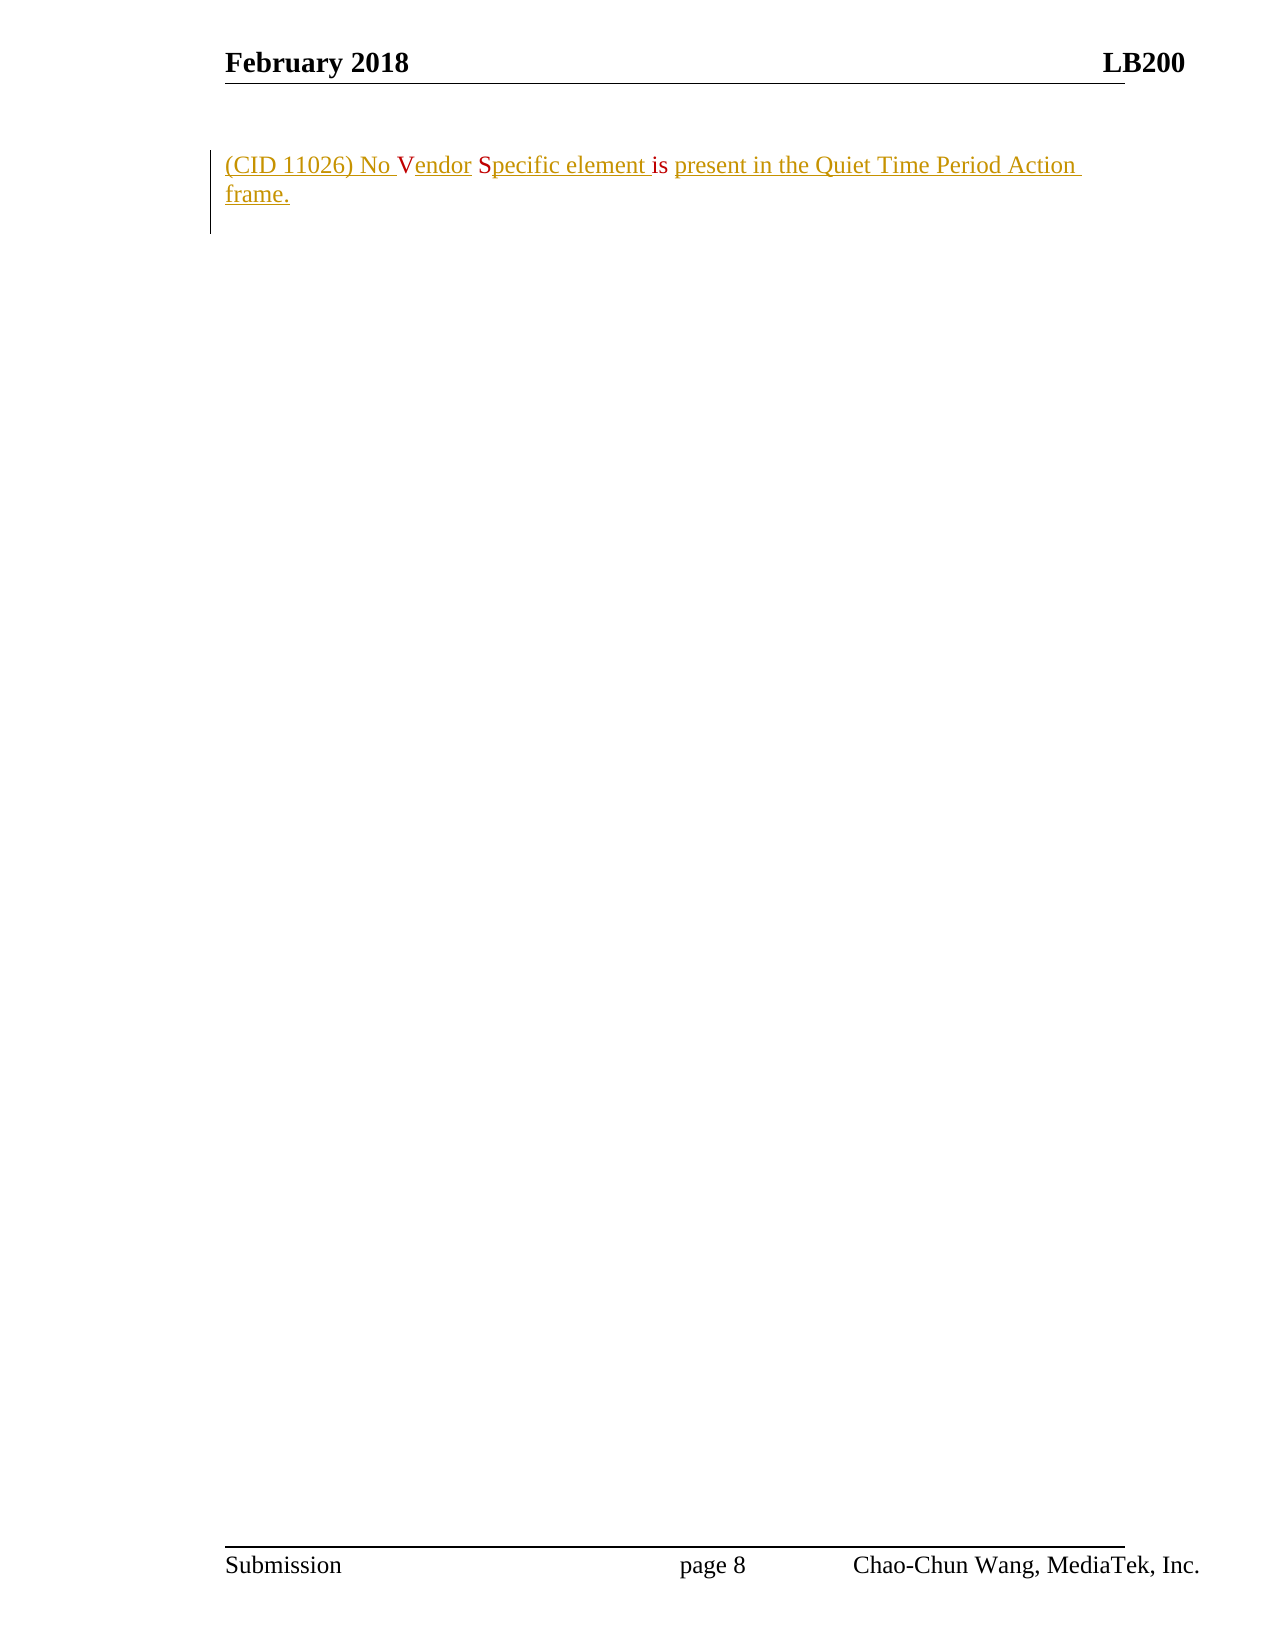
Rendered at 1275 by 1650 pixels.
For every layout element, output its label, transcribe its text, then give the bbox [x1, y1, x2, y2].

text V Sis [225, 150, 1125, 207]
